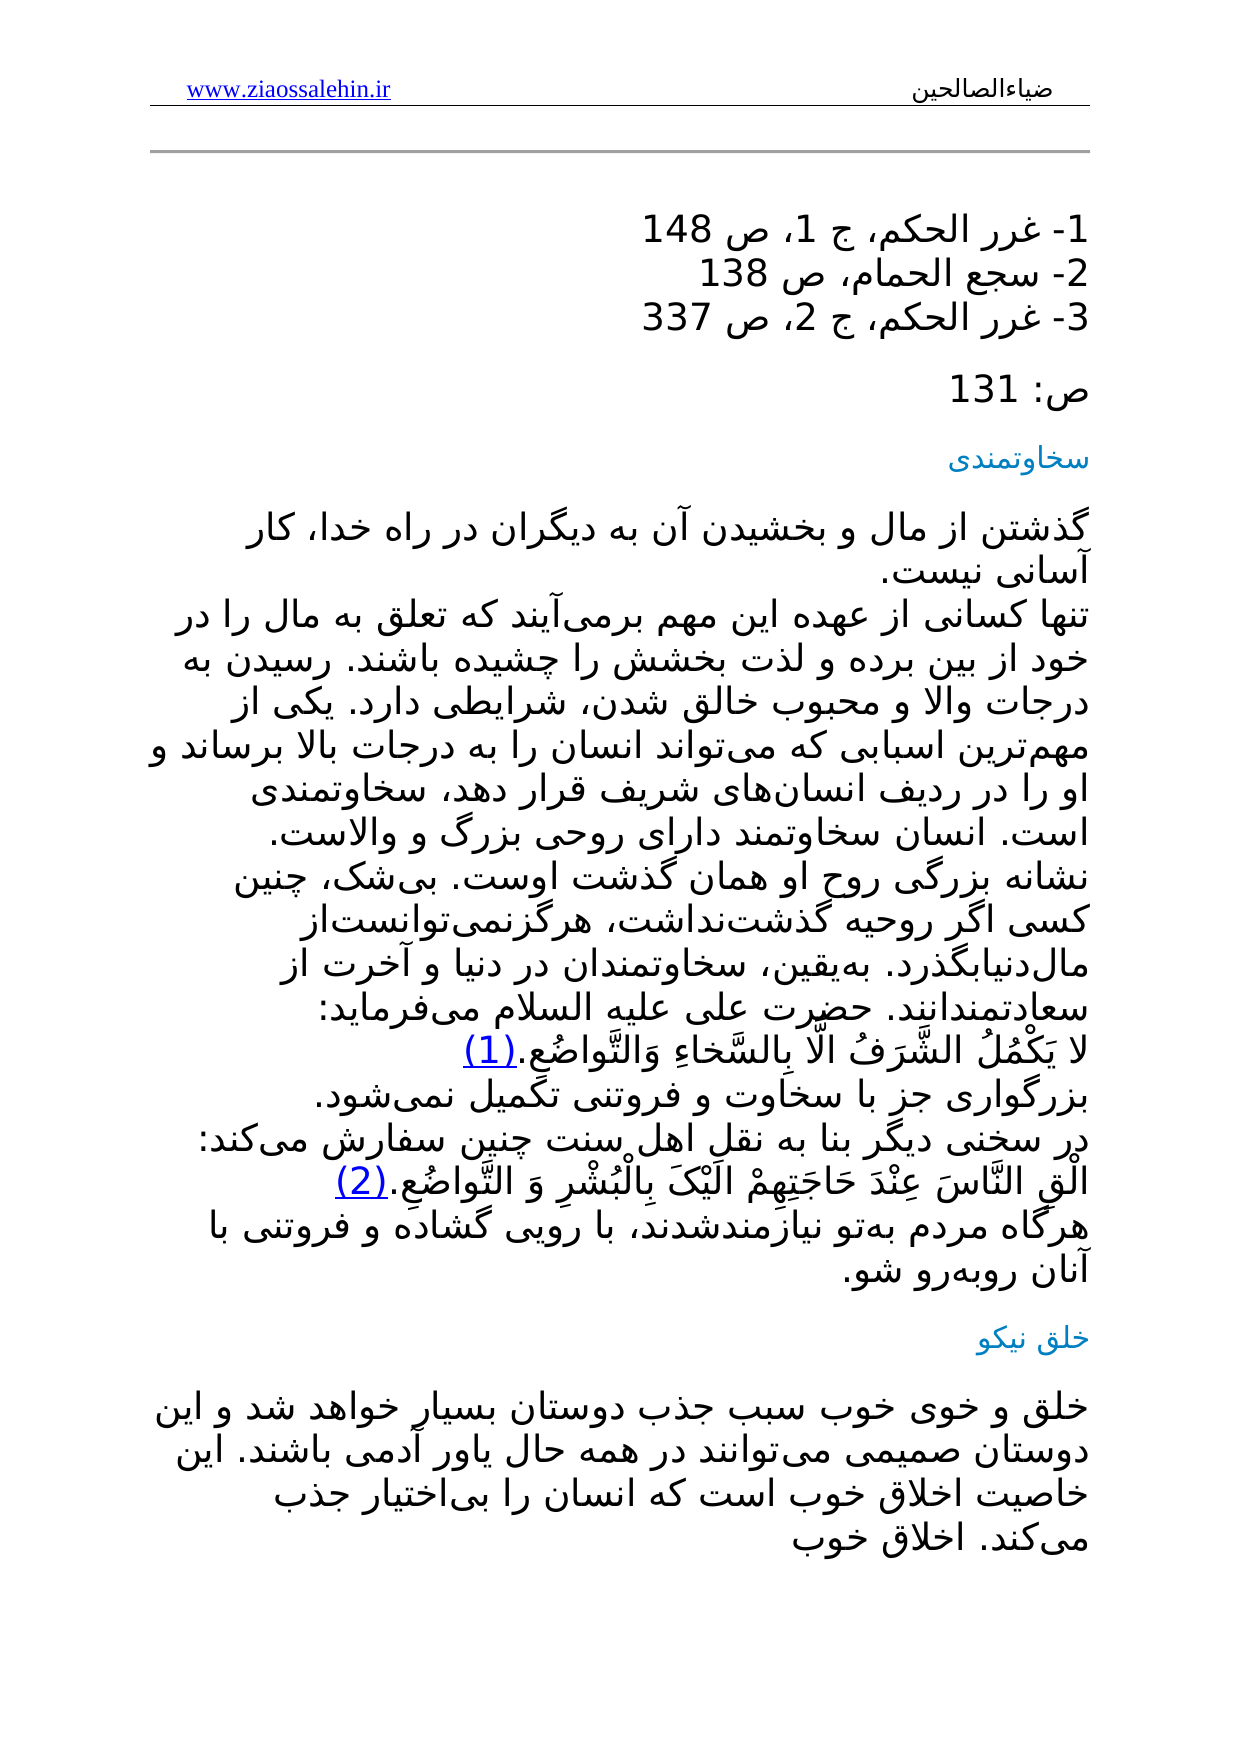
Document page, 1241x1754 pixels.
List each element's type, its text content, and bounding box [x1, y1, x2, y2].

text گذشتن از مال و بخشیدن آن به دیگران در راه خدا، کار آسانی نیست. تنها کسانی از عهده این مهم برمی‌آیند که تعلق به مال را در خود از بین برده و لذت بخشش را چشیده باشند. رسیدن به درجات والا و محبوب خالق شدن، شرایطی دارد. یکی از مهم‌ترین اسبابی که می‌تواند انسان را به درجات بالا برساند و او را در ردیف انسان‌های شریف قرار دهد، سخاوتمندی است. انسان سخاوتمند دارای روحی بزرگ و والاست. نشانه بزرگی روح او همان گذشت اوست. بی‌شک، چنین کسی اگر روحیه گذشت‌نداشت، هرگزنمی‌توانست‌از مال‌دنیابگذرد. به‌یقین، سخاوتمندان در دنیا و آخرت از سعادتمندانند. حضرت علی علیه السلام می‌فرماید: لا یَکْمُلُ الشَّرَفُ الَّا بِالسَّخاءِ وَالتَّواضُعِ.(1) بزرگواری جز با سخاوت و فروتنی تکمیل نمی‌شود. در سخنی دیگر بنا به نقل اهل سنت چنین سفارش می‌کند: الْقِ النَّاسَ عِنْدَ حَاجَتِهِمْ الَیْکَ بِالْبُشْرِ وَ التَّواضُعِ.(2) هرگاه مردم به‌تو نیازمندشدند، با رویی گشاده و فروتنی با آنان روبه‌رو شو. [150, 505, 1090, 1291]
text 1- غرر الحکم، ج 1، ص 148 2- سجع الحمام، ص 138 3- غرر الحکم، ج 2، ص 337 [150, 208, 1090, 339]
subtitle خلق نیکو [150, 1320, 1090, 1355]
subtitle سخاوتمندی [150, 441, 1090, 476]
text خلق و خوی خوب سبب جذب دوستان بسیار خواهد شد و این دوستان صمیمی می‌توانند در همه حال یاور آدمی باشند. این خاصیت اخلاق خوب است که انسان را بی‌اختیار جذب می‌کند. اخلاق خوب [150, 1384, 1090, 1559]
text ص: 131 [150, 368, 1090, 412]
